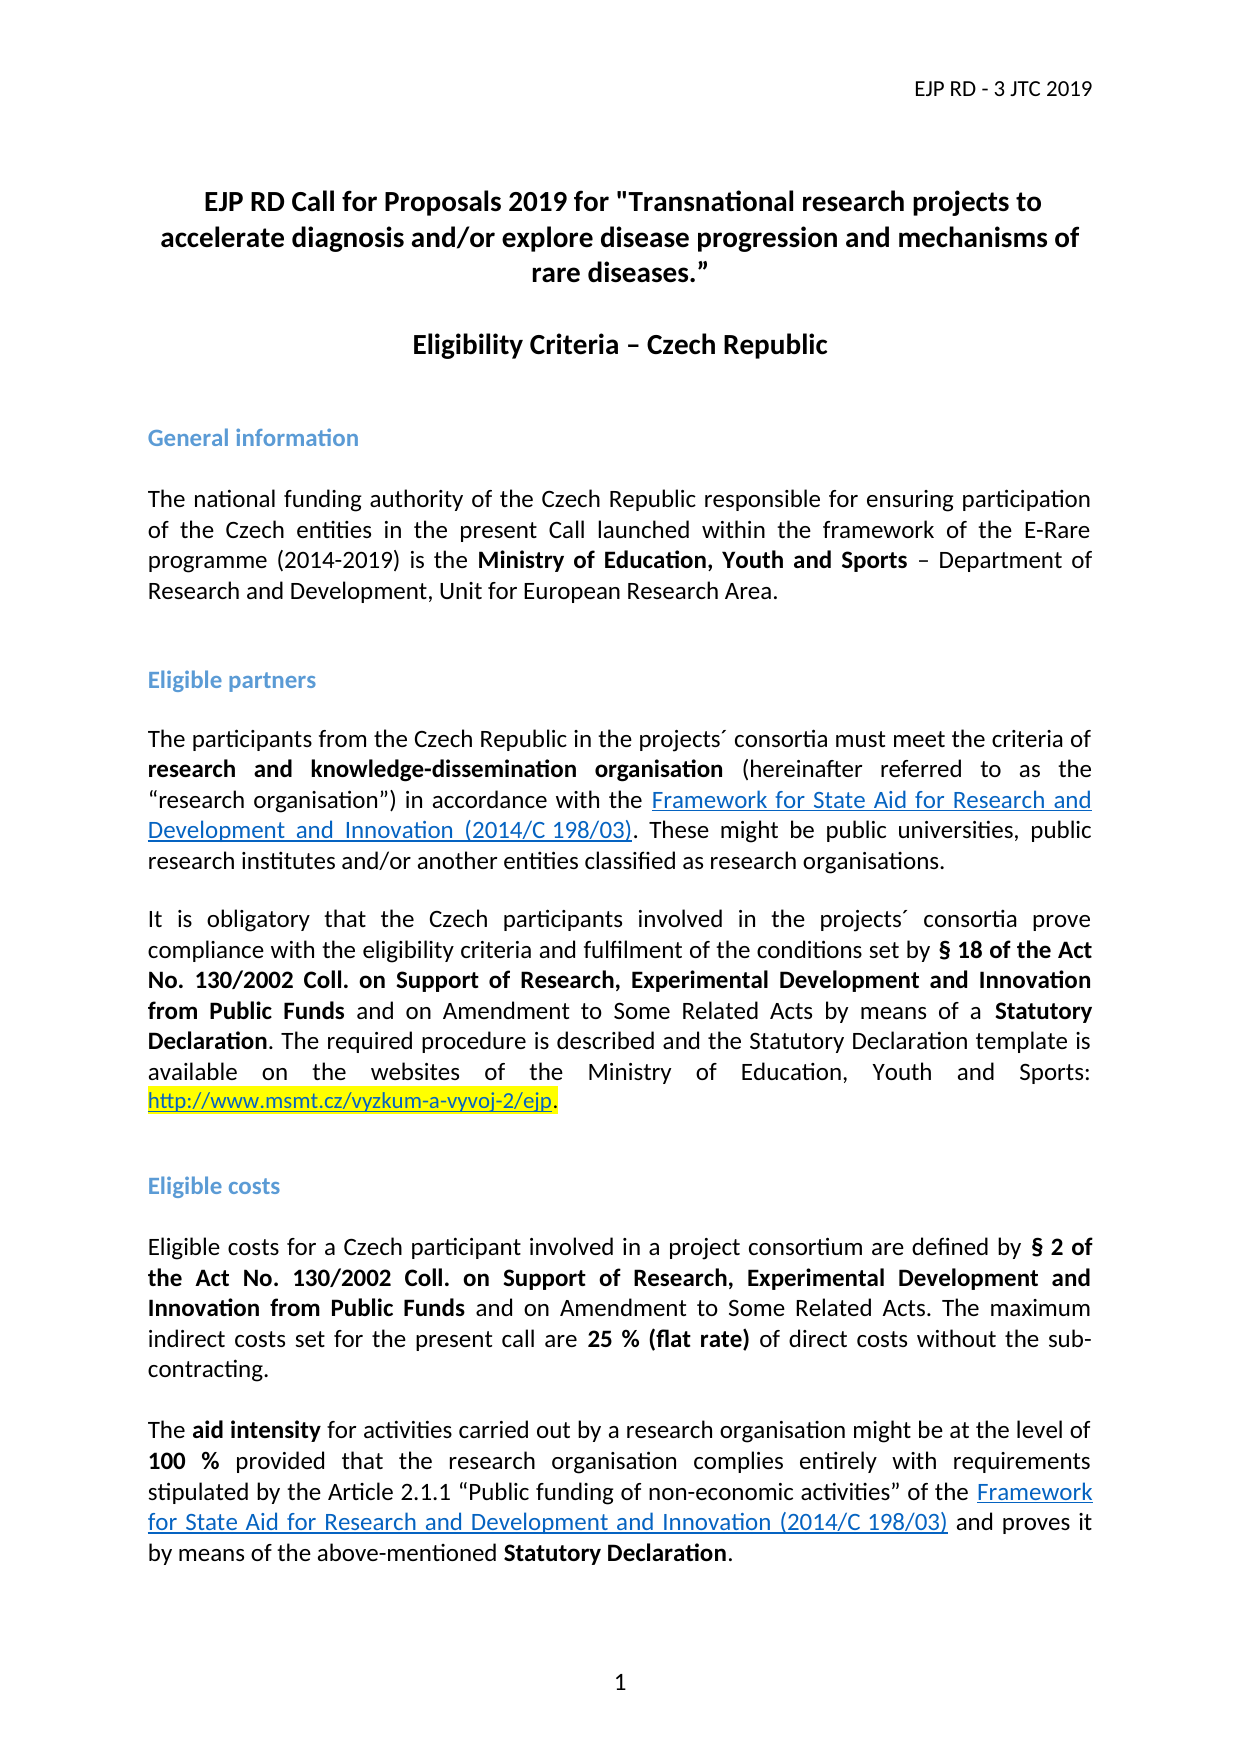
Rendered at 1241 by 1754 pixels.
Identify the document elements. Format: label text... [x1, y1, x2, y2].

text EJP RD Call for Proposals 2019 for "Transnational research projects to accelerate diagnosis and/or explore disease progression and mechanisms of rare diseases.” [148, 183, 1092, 290]
text Eligibility Criteria – Czech Republic [148, 326, 1092, 361]
text It is obligatory that the Czech participants involved in the projects´ consortia prove compliance with the eligibility criteria and fulfilment of the conditions set by § 18 of the Act No. 130/2002 Coll. on Support of Research, Experimental Development and Innovation from Public Funds and on Amendment to Some Related Acts by means of a Statutory Declaration. The required procedure is described and the Statutory Declaration template is available on the websites of the Ministry of Education, Youth and Sports: http://www.msmt.cz/vyzkum-a-vyvoj-2/ejp. [148, 903, 1092, 1114]
subtitle General information [148, 422, 1092, 453]
subtitle Eligible partners [148, 664, 1092, 695]
text The participants from the Czech Republic in the projects´ consortia must meet the criteria of research and knowledge-dissemination organisation (hereinafter referred to as the “research organisation”) in accordance with the Framework for State Aid for Research and Development and Innovation (2014/C 198/03). These might be public universities, public research institutes and/or another entities classified as research organisations. [148, 723, 1092, 875]
text The national funding authority of the Czech Republic responsible for ensuring participation of the Czech entities in the present Call launched within the framework of the E-Rare programme (2014-2019) is the Ministry of Education, Youth and Sports – Department of Research and Development, Unit for European Research Area. [148, 483, 1092, 606]
text The aid intensity for activities carried out by a research organisation might be at the level of 100 % provided that the research organisation complies entirely with requirements stipulated by the Article 2.1.1 “Public funding of non-economic activities” of the Framework for State Aid for Research and Development and Innovation (2014/C 198/03) and proves it by means of the above-mentioned Statutory Declaration. [148, 1415, 1092, 1567]
subtitle Eligible costs [148, 1171, 1092, 1201]
text Eligible costs for a Czech participant involved in a project consortium are defined by § 2 of the Act No. 130/2002 Coll. on Support of Research, Experimental Development and Innovation from Public Funds and on Amendment to Some Related Acts. The maximum indirect costs set for the present call are 25 % (flat rate) of direct costs without the sub-contracting. [148, 1232, 1092, 1384]
